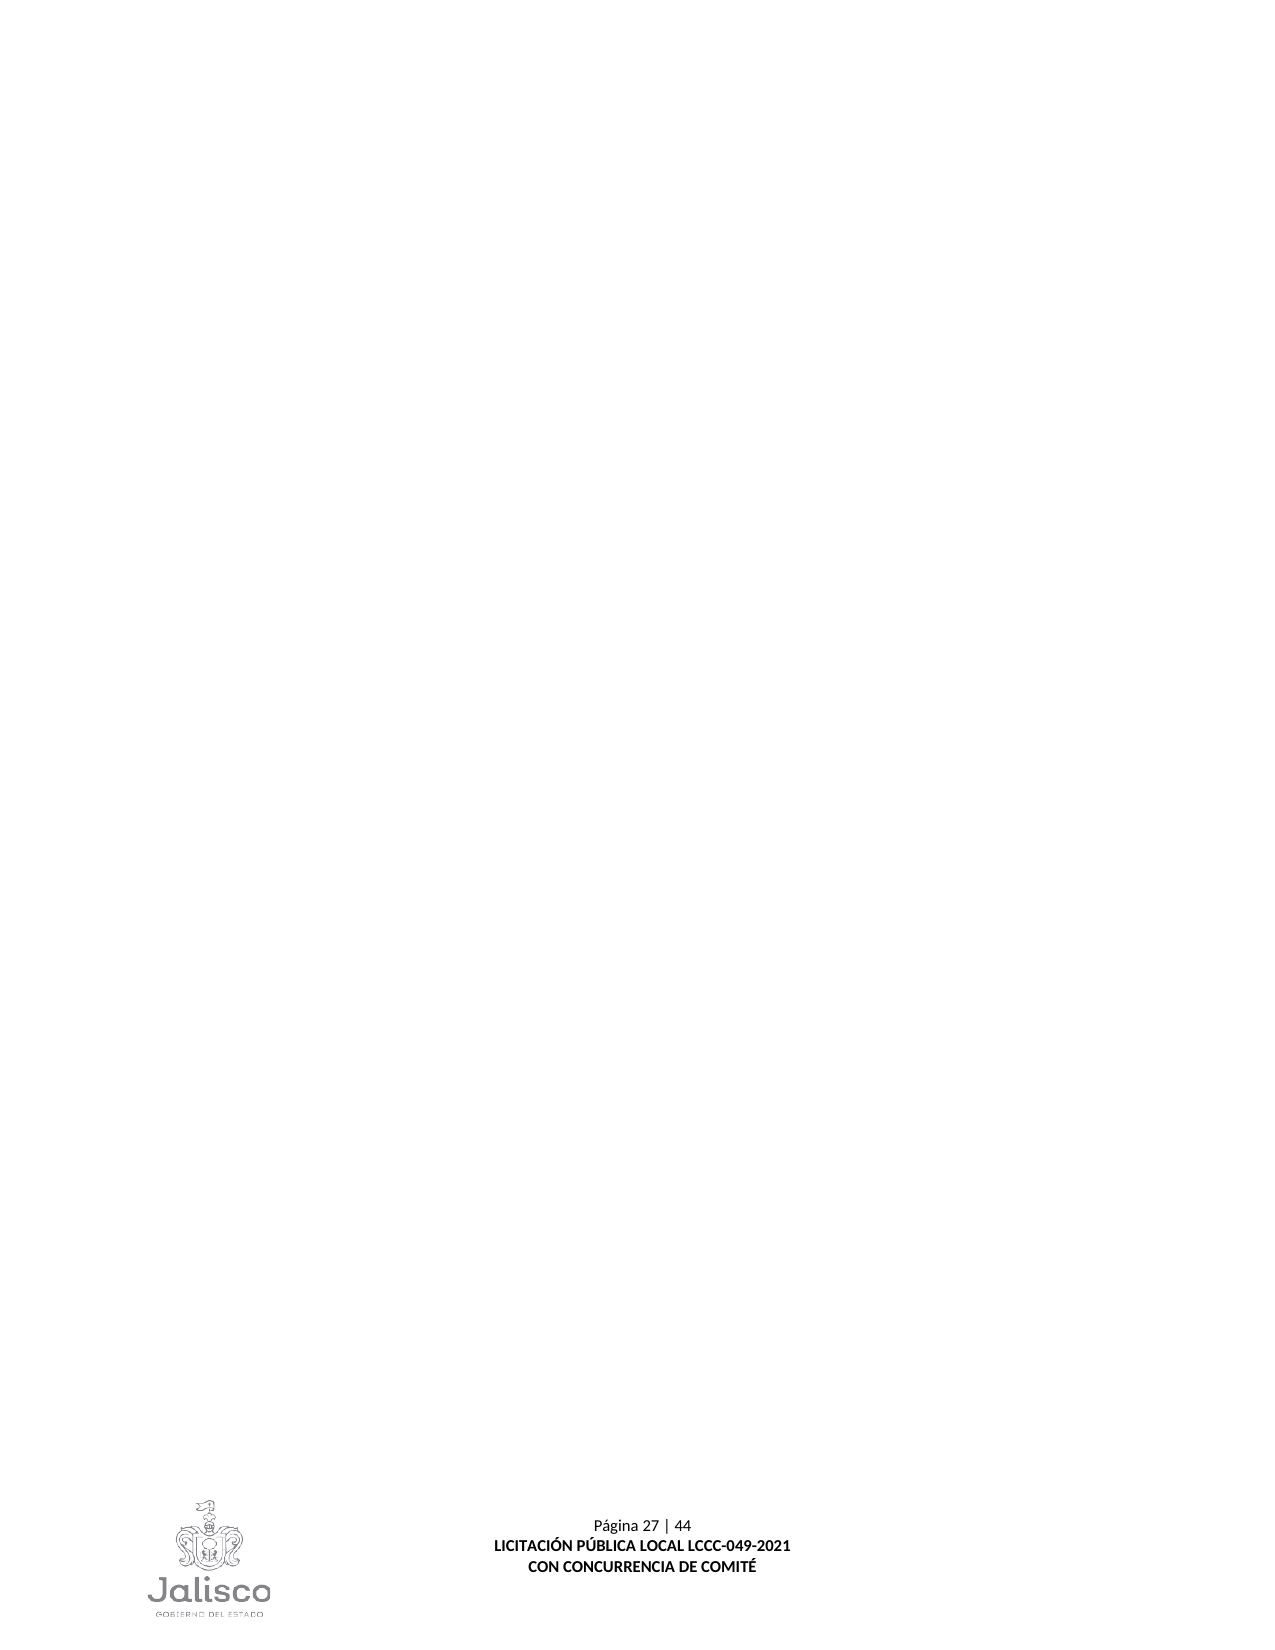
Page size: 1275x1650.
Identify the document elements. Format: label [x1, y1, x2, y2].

picture [147, 1500, 271, 1617]
